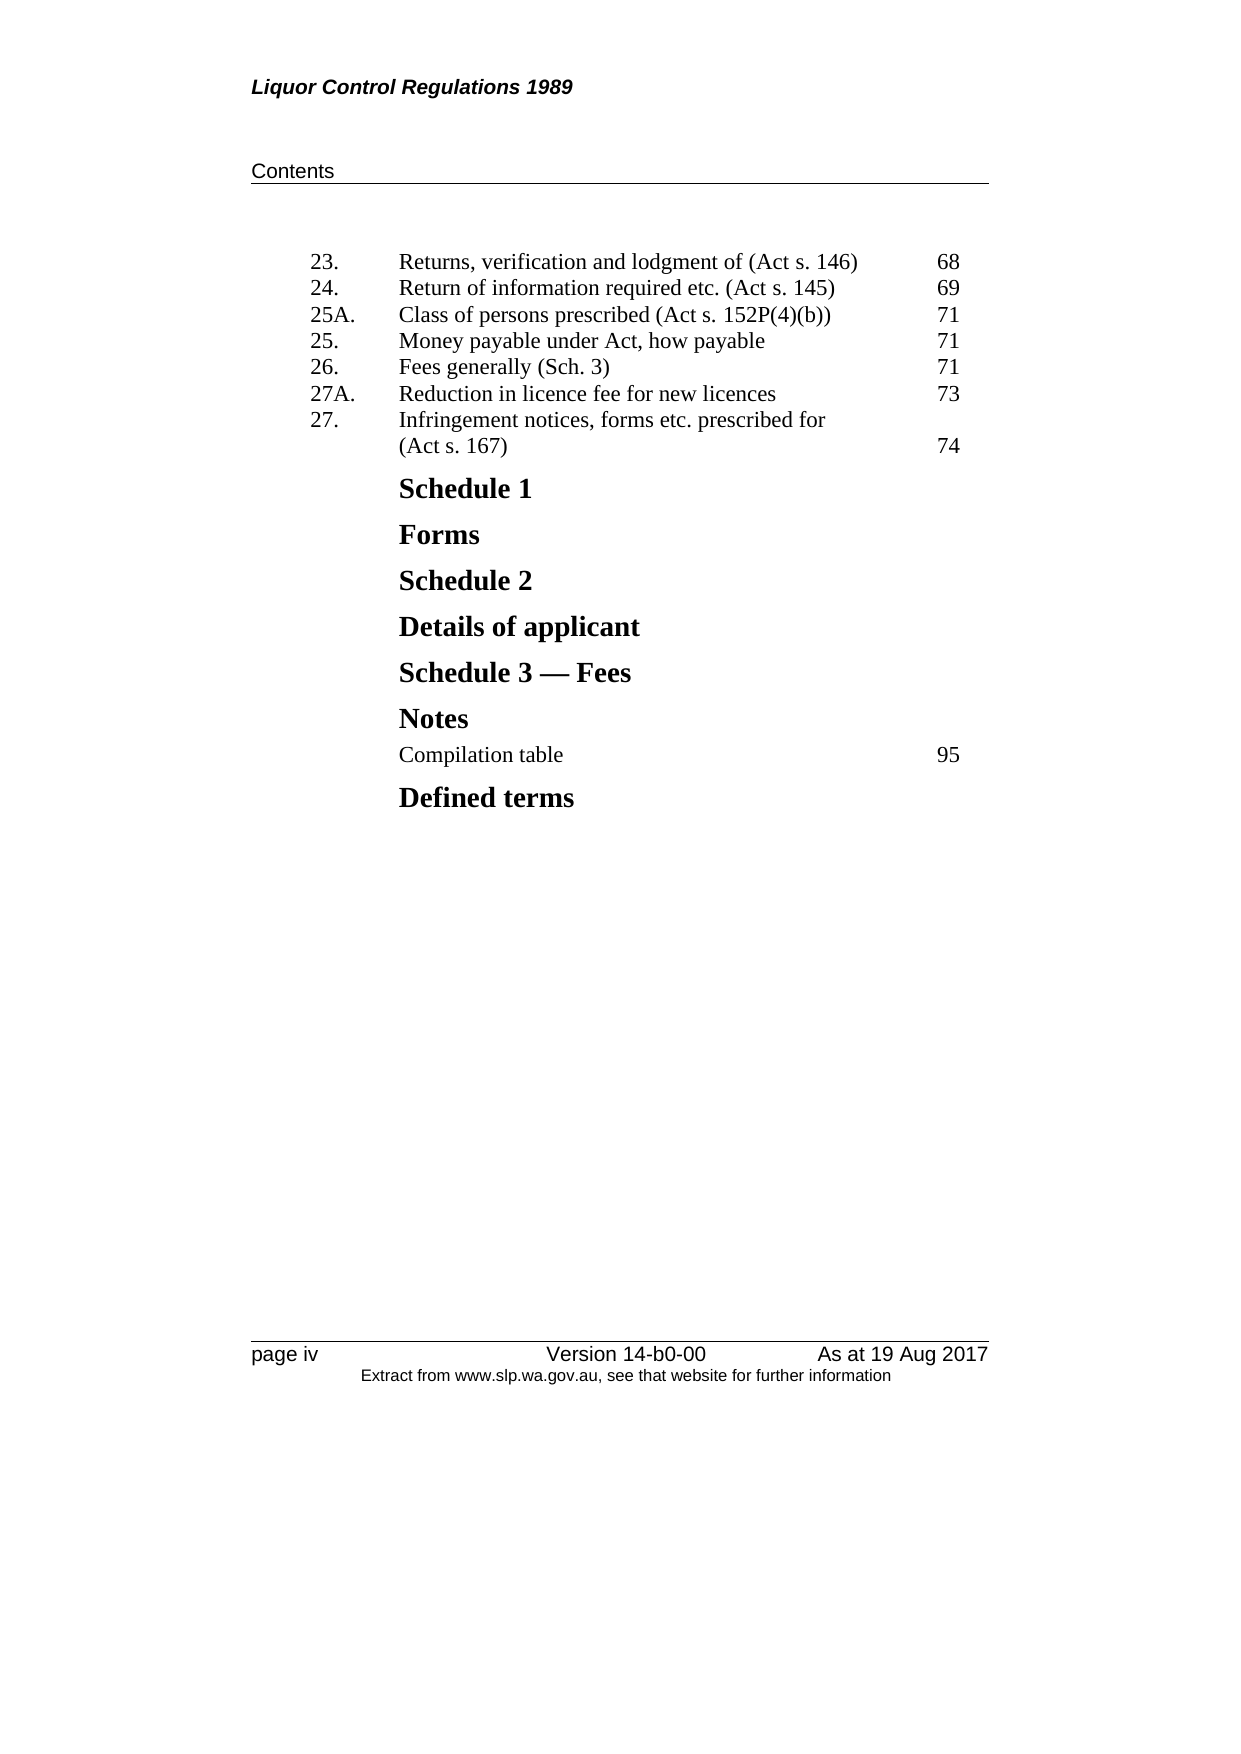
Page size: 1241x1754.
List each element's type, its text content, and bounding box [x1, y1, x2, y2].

text 25. Money payable under Act, how payable 71 [310, 327, 871, 353]
text Schedule 2 [399, 563, 871, 597]
text Notes [399, 702, 871, 735]
text 26. Fees generally (Sch. 3) 71 [310, 353, 871, 380]
text Defined terms [399, 780, 871, 814]
text Schedule 3 — Fees [399, 656, 871, 689]
text Forms [399, 517, 871, 551]
text Details of applicant [399, 609, 871, 643]
text Compilation table 95 [310, 741, 871, 768]
text 27. Infringement notices, forms etc. prescribed for (Act s. 167) 74 [310, 406, 871, 459]
text 24. Return of information required etc. (Act s. 145) 69 [310, 274, 871, 301]
text Schedule 1 [399, 471, 871, 505]
text 25A. Class of persons prescribed (Act s. 152P(4)(b)) 71 [310, 301, 871, 327]
text 27A. Reduction in licence fee for new licences 73 [310, 380, 871, 406]
text 23. Returns, verification and lodgment of (Act s. 146) 68 [310, 248, 871, 274]
